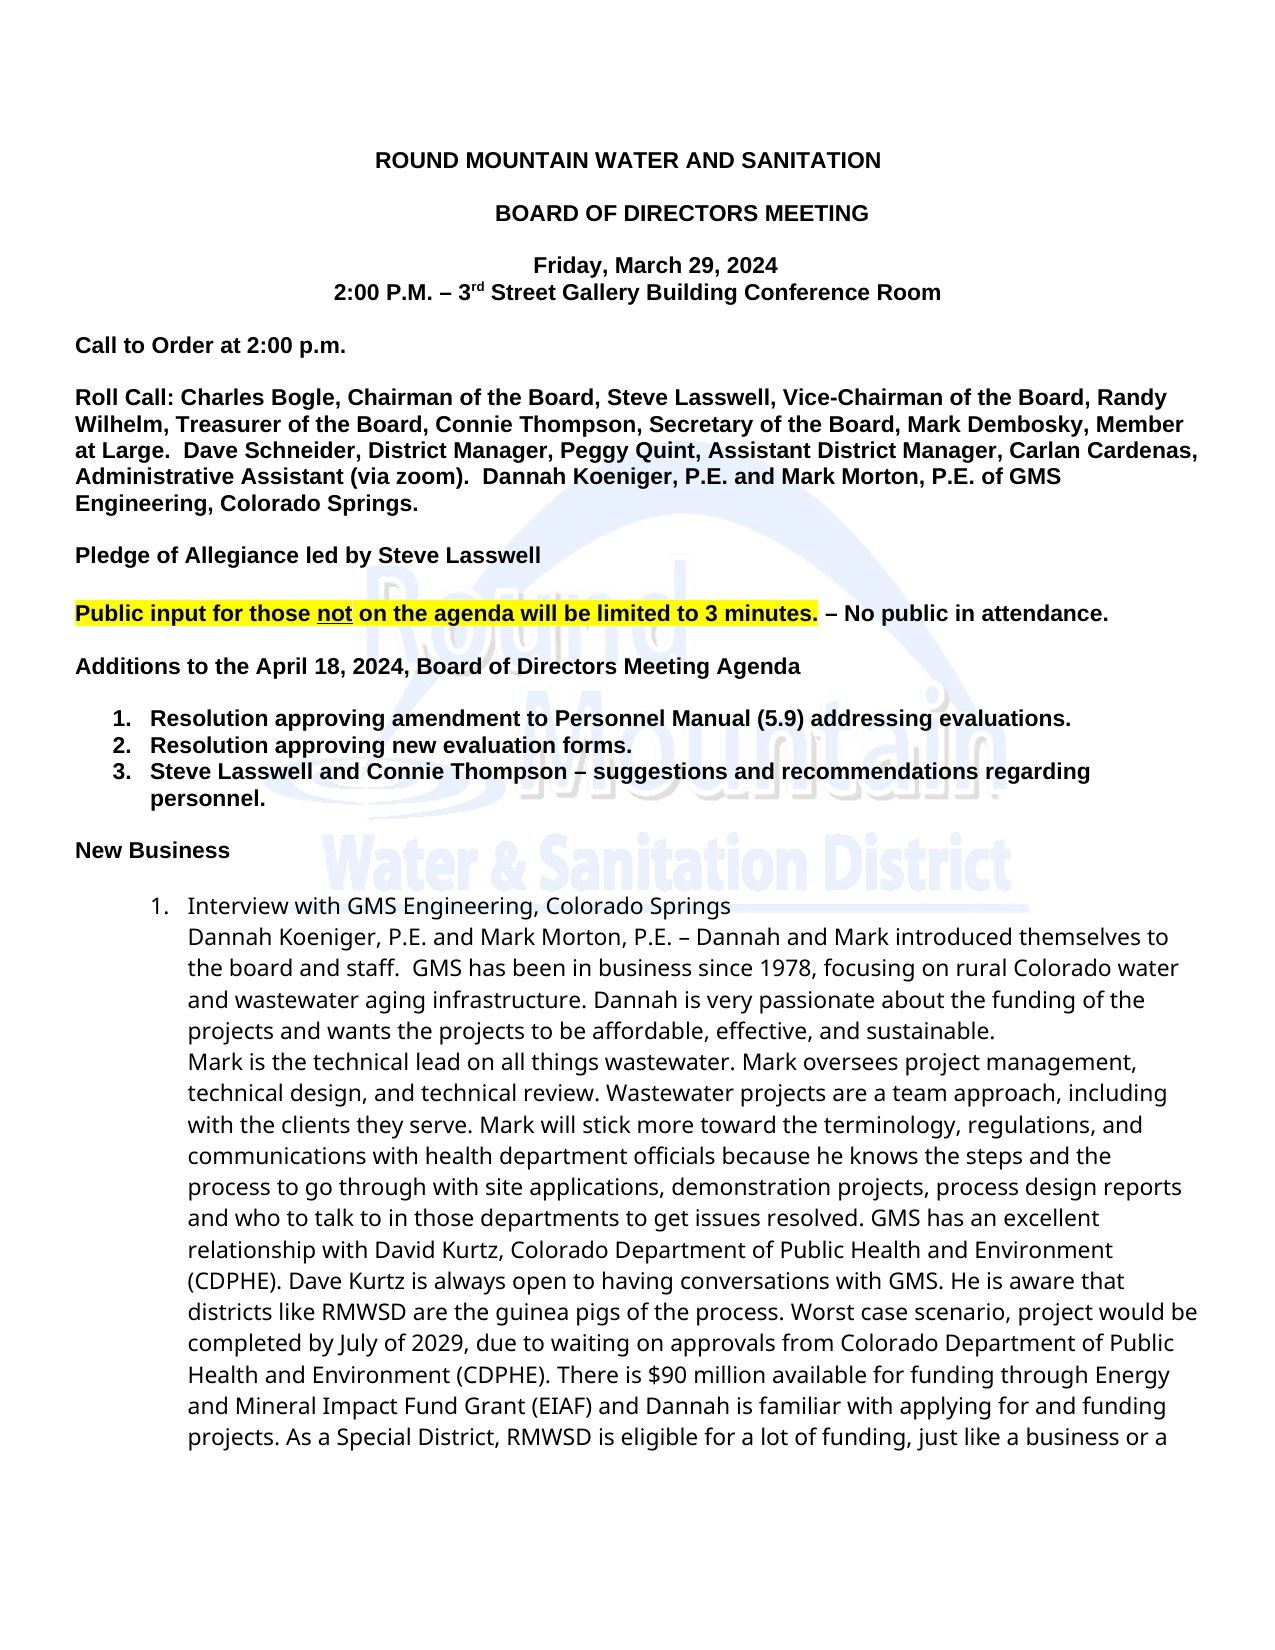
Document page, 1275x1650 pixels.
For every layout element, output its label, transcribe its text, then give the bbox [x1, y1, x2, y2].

text 2:00 P.M. – 3rd Street Gallery Building Conference Room [75, 279, 1200, 305]
text Roll Call: Charles Bogle, Chairman of the Board, Steve Lasswell, Vice-Chairman of the Board, Randy Wilhelm, Treasurer of the Board, Connie Thompson, Secretary of the Board, Mark Dembosky, Member at Large. Dave Schneider, District Manager, Peggy Quint, Assistant District Manager, Carlan Cardenas, Administrative Assistant (via zoom). Dannah Koeniger, P.E. and Mark Morton, P.E. of GMS Engineering, Colorado Springs. [75, 384, 1200, 516]
list Resolution approving new evaluation forms. [112, 732, 1200, 758]
list Steve Lasswell and Connie Thompson – suggestions and recommendations regarding personnel. [112, 758, 1200, 811]
text Pledge of Allegiance led by Steve Lasswell [75, 542, 1200, 569]
list Resolution approving amendment to Personnel Manual (5.9) addressing evaluations. [112, 705, 1200, 732]
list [187, 1046, 1200, 1452]
text Call to Order at 2:00 p.m. [75, 332, 1200, 358]
list Interview with GMS Engineering, Colorado Springs [150, 890, 1200, 921]
text BOARD OF DIRECTORS MEETING [75, 200, 1200, 226]
list Dannah Koeniger, P.E. and Mark Morton, P.E. – Dannah and Mark introduced themselves to the board and staff. GMS has been in business since 1978, focusing on rural Colorado water and wastewater aging infrastructure. Dannah is very passionate about the funding of the projects and wants the projects to be affordable, effective, and sustainable. [187, 921, 1200, 1046]
text ROUND MOUNTAIN WATER AND SANITATION [300, 147, 1200, 173]
text New Business [75, 837, 1200, 863]
text Public input for those not on the agenda will be limited to 3 minutes. – No public in attendance. [818, 600, 1200, 626]
text Friday, March 29, 2024 [75, 252, 1200, 279]
text Additions to the April 18, 2024, Board of Directors Meeting Agenda [75, 653, 1200, 679]
